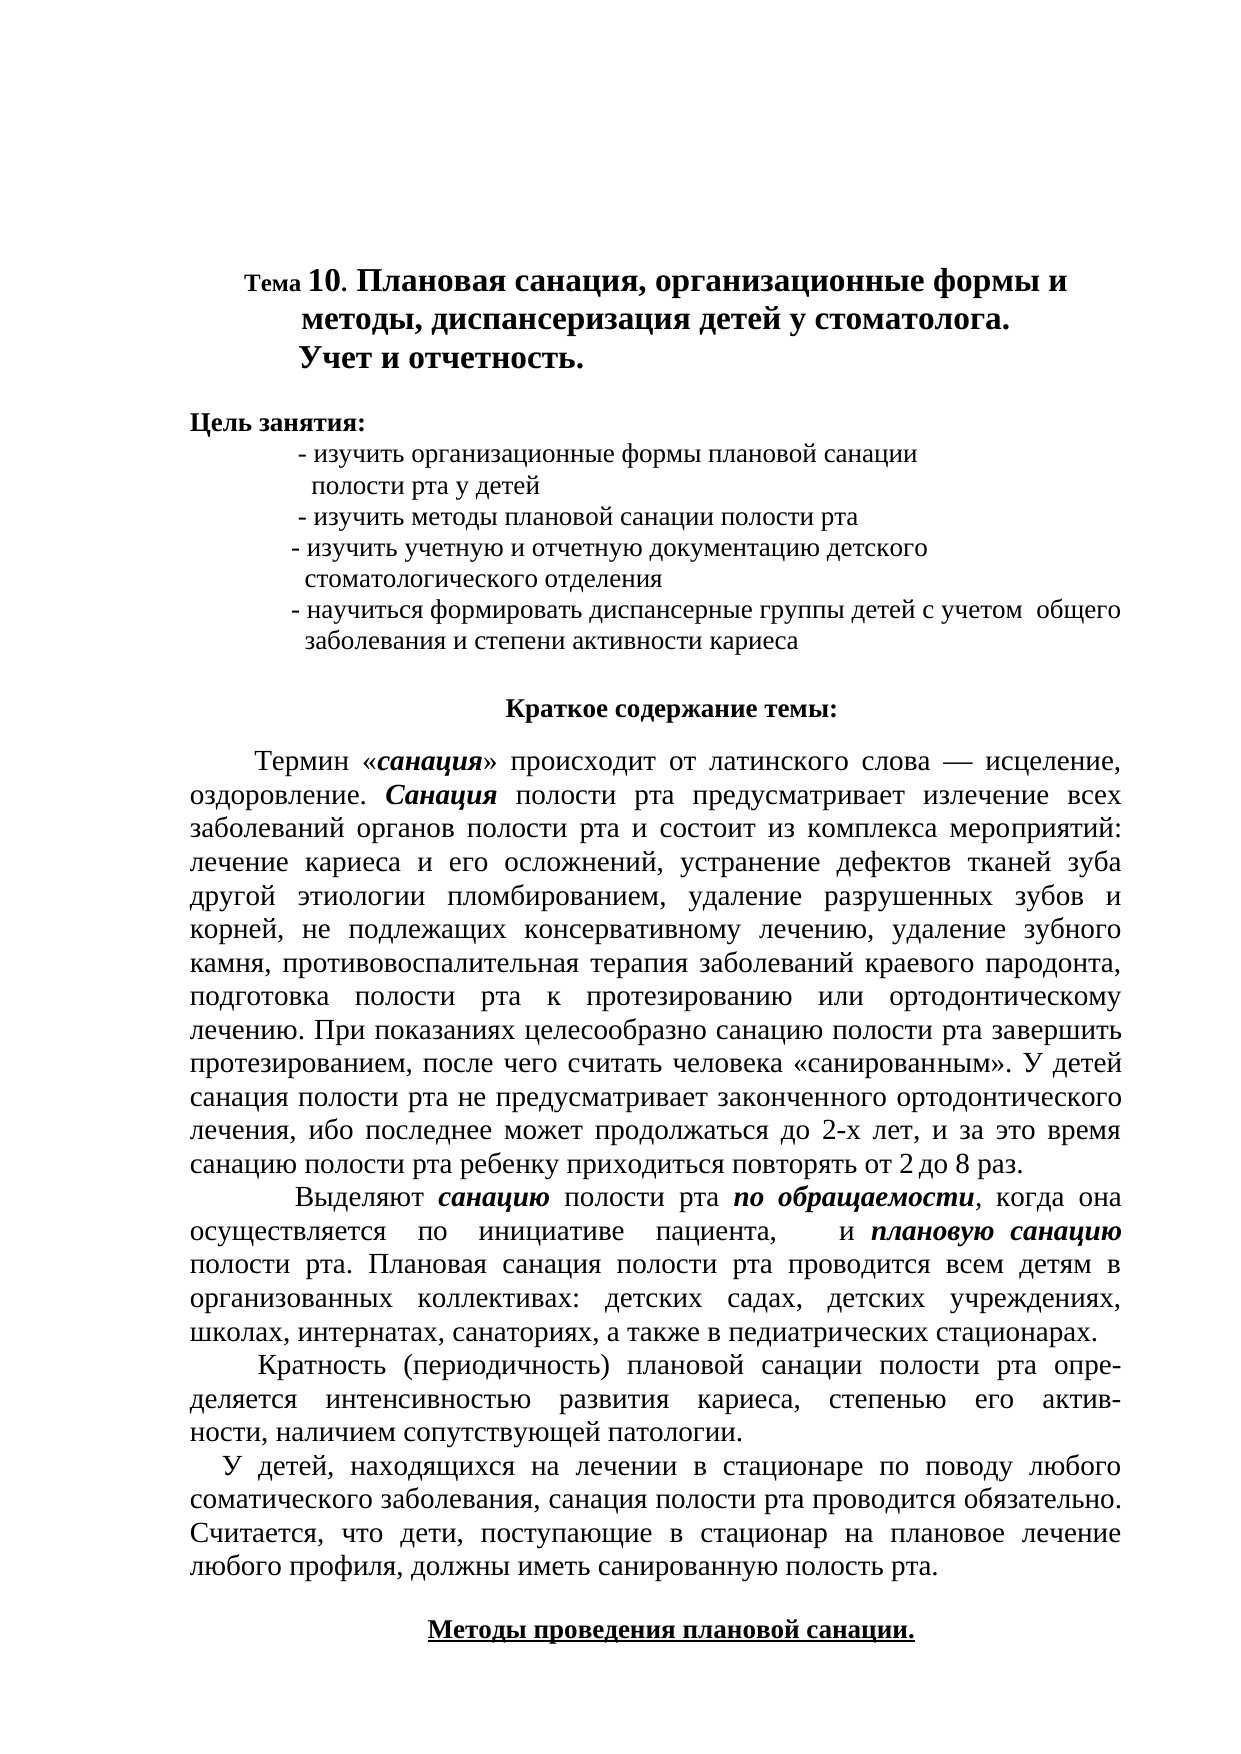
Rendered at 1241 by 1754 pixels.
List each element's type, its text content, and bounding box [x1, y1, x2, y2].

text Цель занятия: [189, 406, 1122, 438]
text Кратность (периодичность) плановой санации полости рта опре- деляется интенсивностью развития кариеса, степенью его актив- ности, наличием сопутствующей патологии. [189, 1347, 1122, 1448]
text - изучить методы плановой санации полости рта [189, 500, 1122, 531]
text Тема 10. Плановая санация, организационные формы и методы, диспансеризация детей у стоматолога. [189, 260, 1122, 337]
text заболевания и степени активности кариеса [189, 624, 1122, 656]
text Методы проведения плановой санации. [191, 1613, 1118, 1644]
text Выделяют санацию полости рта по обращаемости, когда она осуществляется по инициативе пациента, и плановую санацию полости рта. Плановая санация полости рта проводится всем детям в организованных коллективах: детских садах, детских учреждениях, школах, интернатах, санаториях, а также в педиатрических стационарах. [189, 1179, 1122, 1347]
text - изучить учетную и отчетную документацию детского стоматологического отделения [189, 531, 1122, 593]
text - научиться формировать диспансерные группы детей с учетом общего [189, 593, 1122, 624]
text Учет и отчетность. [189, 337, 1122, 375]
text - изучить организационные формы плановой санации полости рта у детей [189, 438, 1122, 500]
text Краткое содержание темы: [191, 699, 1120, 722]
text У детей, находящихся на лечении в стационаре по поводу любого соматического заболевания, санация полости рта проводится обязательно. Считается, что дети, поступающие в стационар на плановое лечение любого профиля, должны иметь санированную полость рта. [189, 1448, 1122, 1582]
text Термин «санация» происходит от латинского слова — исцеление, оздоровление. Санация полости рта предусматривает излечение всех заболеваний органов полости рта и состоит из комплекса мероприятий: лечение кариеса и его осложнений, устранение дефектов тканей зуба другой этиологии пломбированием, удаление разрушенных зубов и корней, не подлежащих консервативному лечению, удаление зубного камня, противовоспалительная терапия заболеваний краевого пародонта, подготовка полости рта к протезированию или ортодонтическому лечению. При показаниях целесообразно санацию полости рта завершить протезированием, после чего считать человека «санированным». У детей санация полости рта не предусматривает законченного ортодонтического лечения, ибо последнее может продолжаться до 2-х лет, и за это время санацию полости рта ребенку приходиться повторять от 2 до 8 раз. [189, 743, 1122, 1179]
